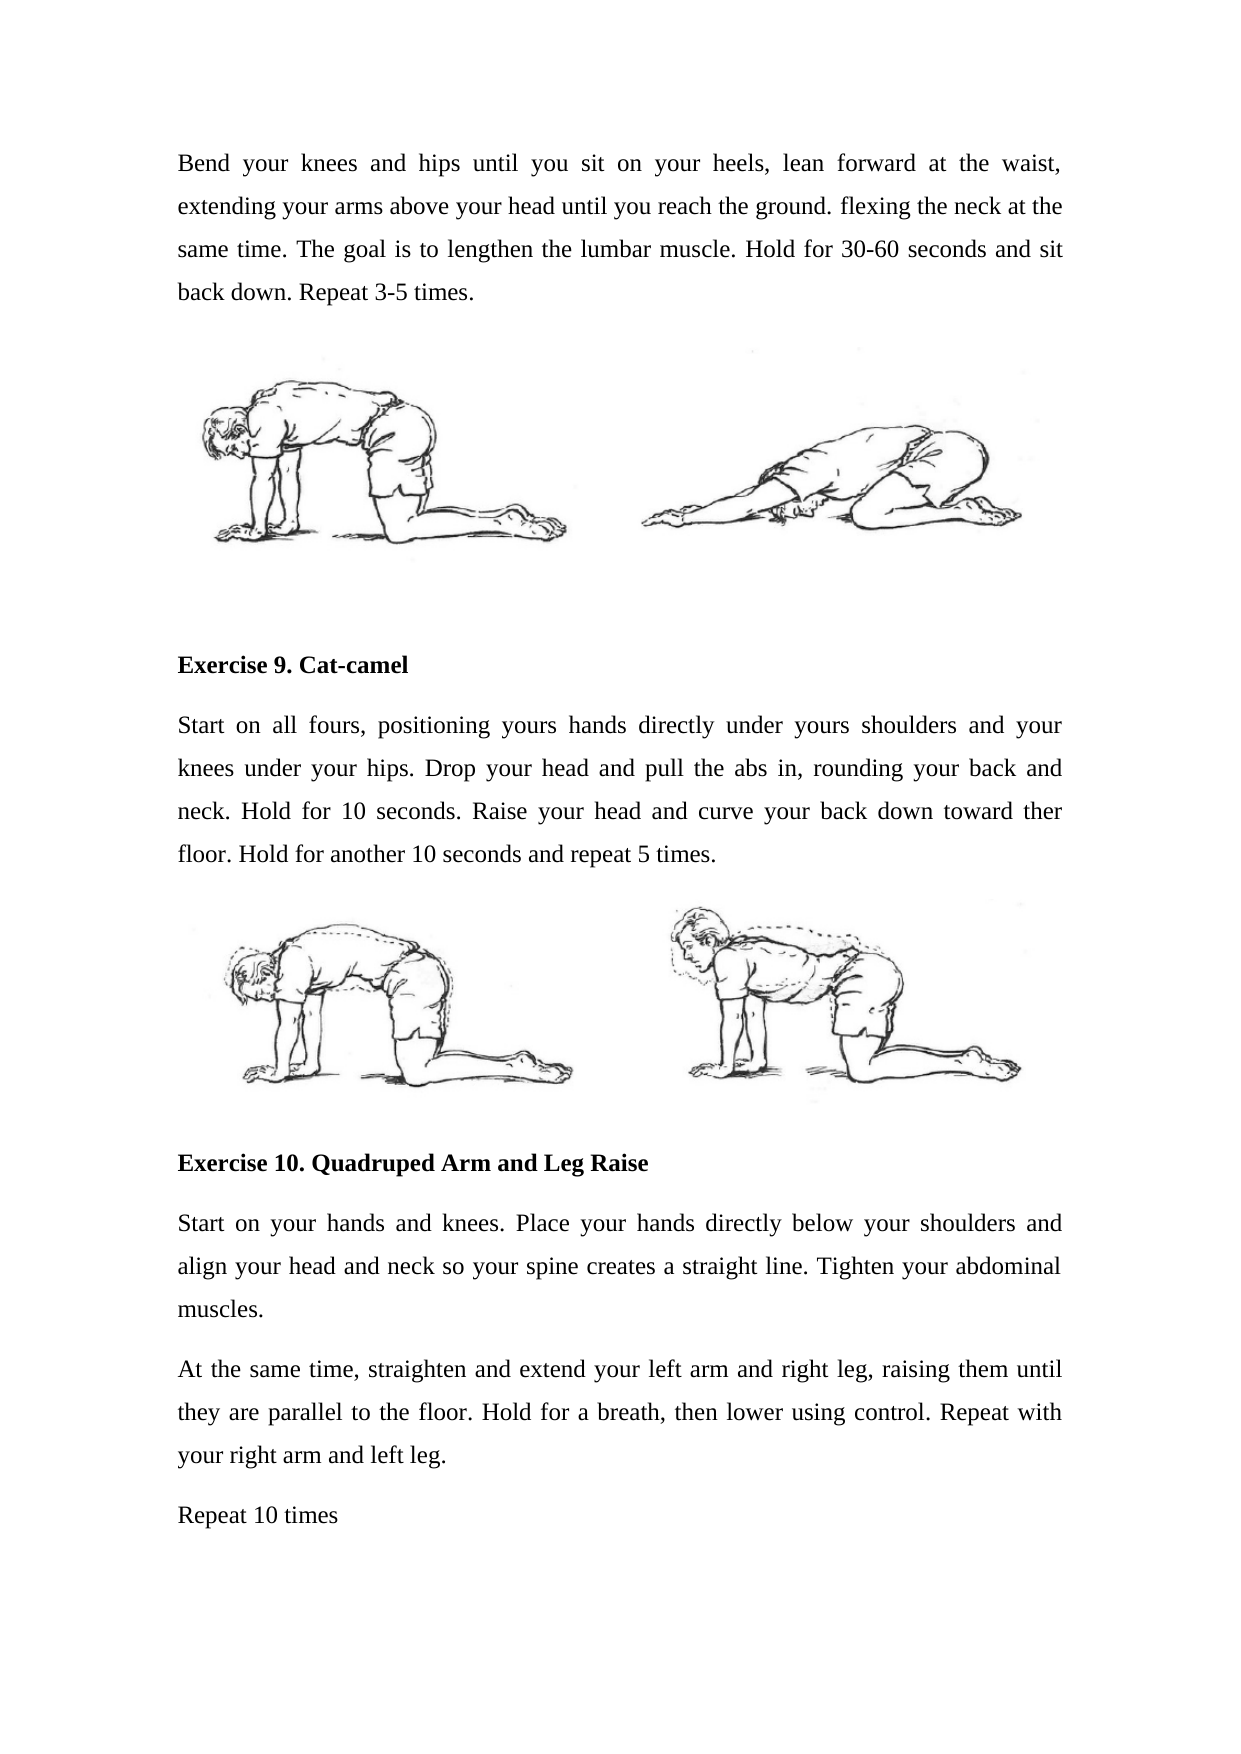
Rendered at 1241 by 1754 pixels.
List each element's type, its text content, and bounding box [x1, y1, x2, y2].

picture [177, 899, 1063, 1118]
text Start on your hands and knees. Place your hands directly below your shoulders and align your head and neck so your spine creates a straight line. Tighten your abdominal muscles. [177, 1208, 1063, 1323]
text Repeat 10 times [177, 1500, 1063, 1529]
picture [177, 347, 1058, 572]
text Start on all fours, positioning yours hands directly under yours shoulders and your knees under your hips. Drop your head and pull the abs in, rounding your back and neck. Hold for 10 seconds. Raise your head and curve your back down toward ther floor. Hold for another 10 seconds and repeat 5 times. [177, 710, 1063, 868]
text Exercise 10. Quadruped Arm and Leg Raise [177, 1148, 1063, 1177]
text At the same time, straighten and extend your left arm and right leg, raising them until they are parallel to the floor. Hold for a breath, then lower using control. Repeat with your right arm and left leg. [177, 1354, 1063, 1469]
text Bend your knees and hips until you sit on your heels, lean forward at the waist, extending your arms above your head until you reach the ground. flexing the neck at the same time. The goal is to lengthen the lumbar muscle. Hold for 30-60 seconds and sit back down. Repeat 3-5 times. [177, 148, 1063, 306]
